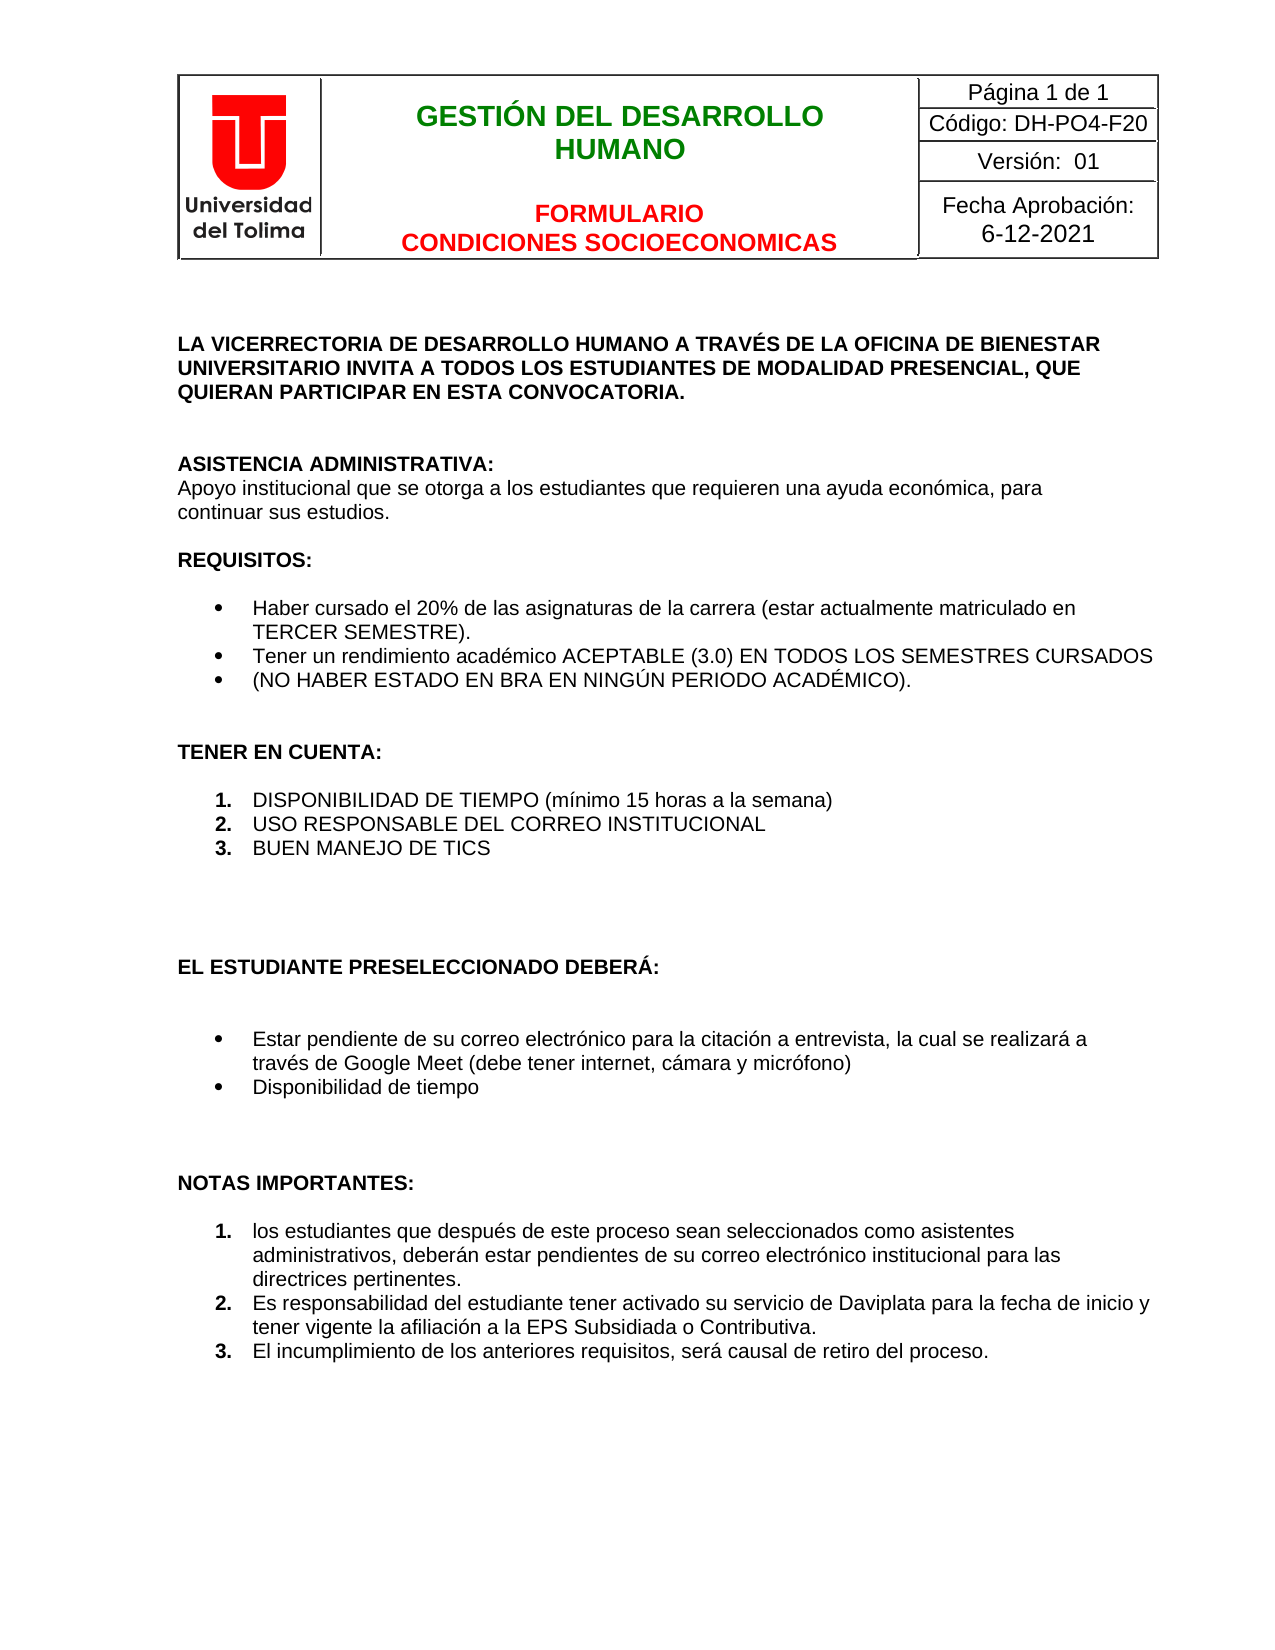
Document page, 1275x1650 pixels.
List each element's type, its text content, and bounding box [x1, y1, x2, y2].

list través de Google Meet (debe tener internet, cámara y micrófono) [252, 1051, 1157, 1075]
list Haber cursado el 20% de las asignaturas de la carrera (estar actualmente matriculado en [215, 596, 1157, 619]
list Tener un rendimiento académico ACEPTABLE (3.0) EN TODOS LOS SEMESTRES CURSADOS [215, 643, 1157, 668]
text UNIVERSITARIO INVITA A TODOS LOS ESTUDIANTES DE MODALIDAD PRESENCIAL, QUE [177, 356, 1157, 380]
text LA VICERRECTORIA DE DESARROLLO HUMANO A TRAVÉS DE LA OFICINA DE BIENESTAR [177, 332, 1157, 356]
list USO RESPONSABLE DEL CORREO INSTITUCIONAL [215, 811, 1157, 835]
list (NO HABER ESTADO EN BRA EN NINGÚN PERIODO ACADÉMICO). [215, 668, 1157, 692]
list administrativos, deberán estar pendientes de su correo electrónico institucional para las directrices pertinentes. [252, 1243, 1157, 1291]
text Apoyo institucional que se otorga a los estudiantes que requieren una ayuda económica, para [177, 476, 1157, 500]
list DISPONIBILIDAD DE TIEMPO (mínimo 15 horas a la semana) [215, 787, 1157, 811]
list TERCER SEMESTRE). [252, 619, 1157, 643]
picture [186, 95, 312, 238]
text NOTAS IMPORTANTES: [177, 1171, 1157, 1195]
text ASISTENCIA ADMINISTRATIVA: [177, 452, 1157, 476]
list El incumplimiento de los anteriores requisitos, será causal de retiro del proceso. [215, 1339, 1157, 1363]
list Disponibilidad de tiempo [215, 1075, 1157, 1099]
list Estar pendiente de su correo electrónico para la citación a entrevista, la cual se realizará a [215, 1027, 1157, 1051]
list BUEN MANEJO DE TICS [215, 835, 1157, 859]
text QUIERAN PARTICIPAR EN ESTA CONVOCATORIA. [177, 380, 1157, 404]
list los estudiantes que después de este proceso sean seleccionados como asistentes [215, 1219, 1157, 1243]
text TENER EN CUENTA: [177, 739, 1157, 763]
text continuar sus estudios. [177, 500, 1157, 524]
list Es responsabilidad del estudiante tener activado su servicio de Daviplata para la fecha de inicio y tener vigente la afiliación a la EPS Subsidiada o Contributiva. [215, 1291, 1157, 1339]
text REQUISITOS: [177, 548, 1157, 572]
text EL ESTUDIANTE PRESELECCIONADO DEBERÁ: [177, 955, 1157, 979]
